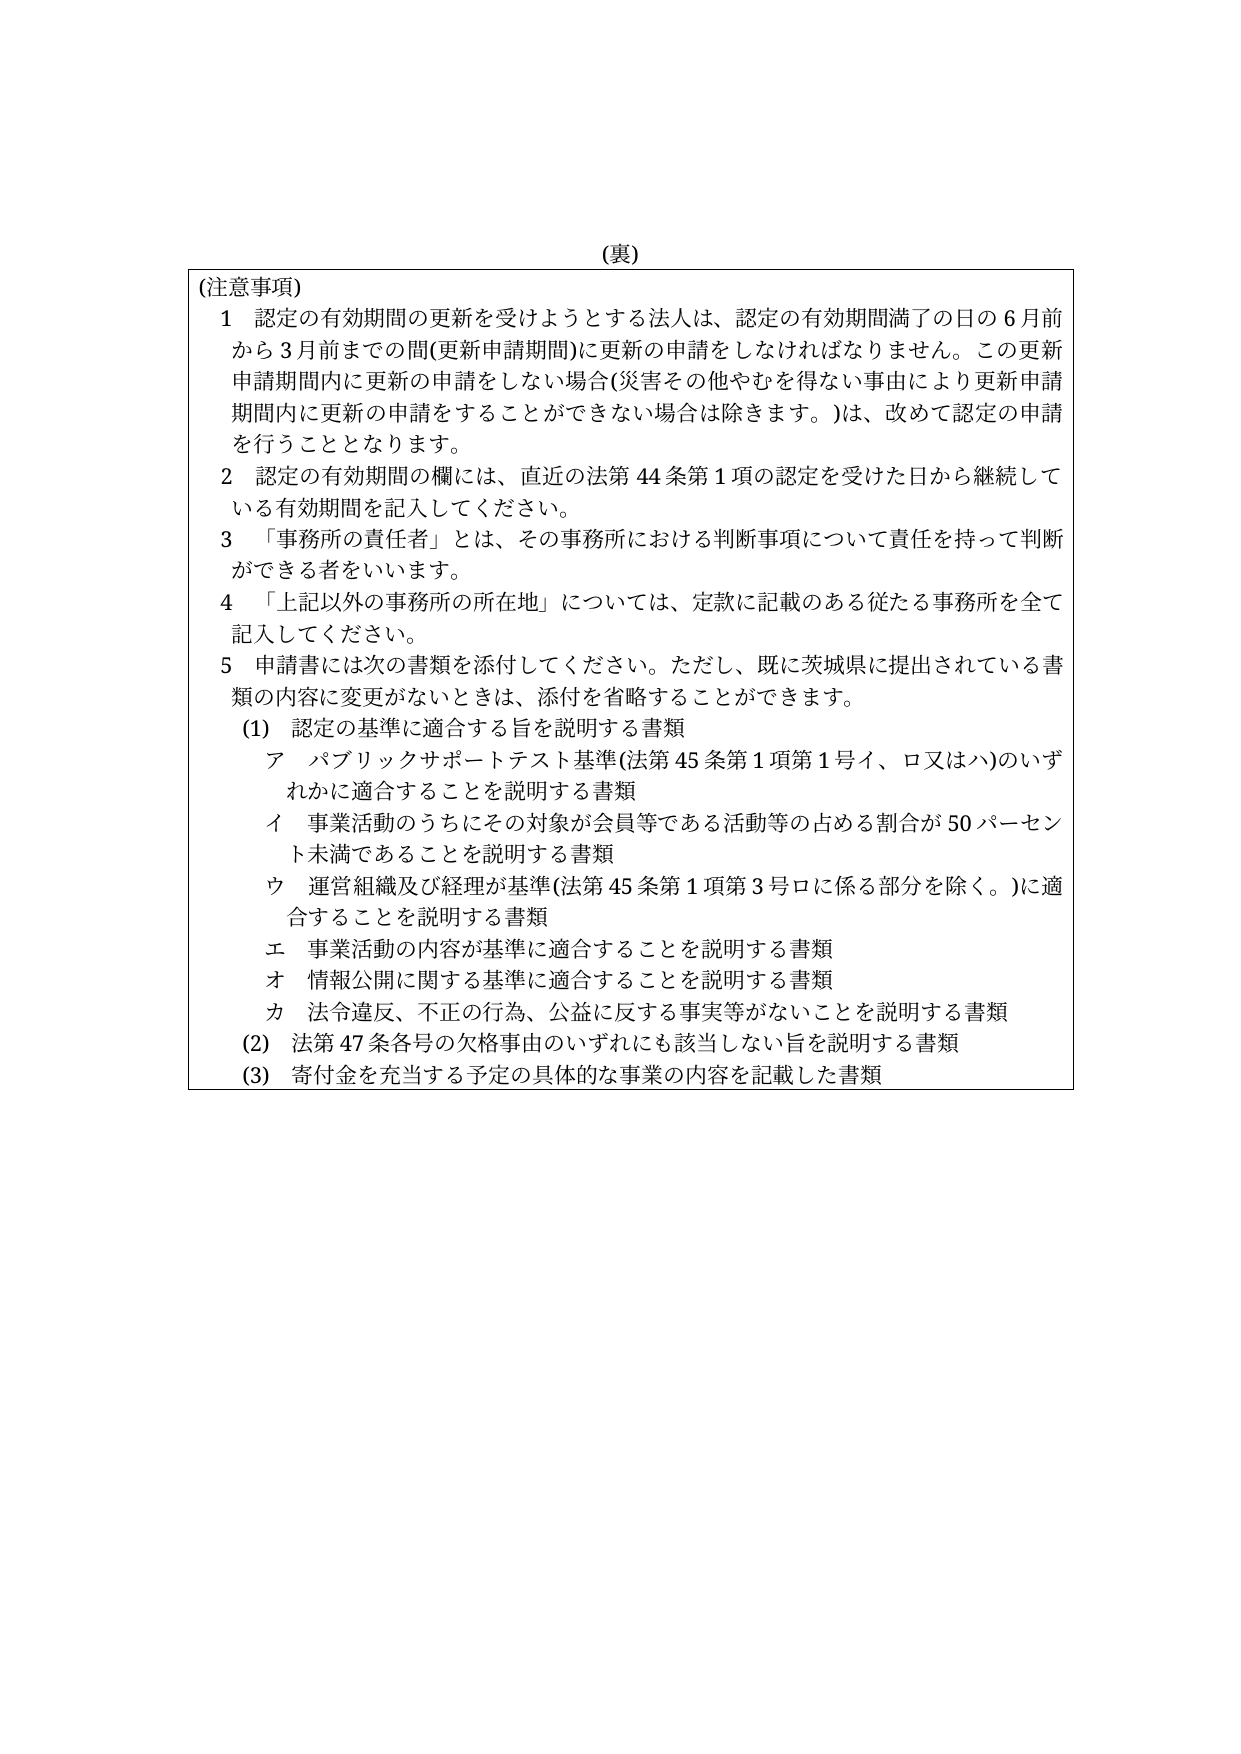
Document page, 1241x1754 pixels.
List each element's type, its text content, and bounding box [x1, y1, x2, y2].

text (裏) [177, 237, 1063, 269]
table_header (注意事項) 1 認定の有効期間の更新を受けようとする法人は、認定の有効期間満了の日の6月前から3月前までの間(更新申請期間)に更新の申請をしなければなりません。この更新申請期間内に更新の申請をしない場合(災害その他やむを得ない事由により更新申請期間内に更新の申請をすることができない場合は除きます。)は、改めて認定の申請を行うこととなります。 2 認定の有効期間の欄には、直近の法第44条第1項の認定を受けた日から継続している有効期間を記入してください。 3 「事務所の責任者」とは、その事務所における判断事項について責任を持って判断ができる者をいいます。 4 「上記以外の事務所の所在地」については、定款に記載のある従たる事務所を全て記入してください。 5 申請書には次の書類を添付してください。ただし、既に茨城県に提出されている書類の内容に変更がないときは、添付を省略することができます。 (1) 認定の基準に適合する旨を説明する書類 ア パブリックサポートテスト基準(法第45条第1項第1号イ、ロ又はハ)のいずれかに適合することを説明する書類 イ 事業活動のうちにその対象が会員等である活動等の占める割合が50パーセント未満であることを説明する書類 ウ 運営組織及び経理が基準(法第45条第1項第3号ロに係る部分を除く。)に適合することを説明する書類 エ 事業活動の内容が基準に適合することを説明する書類 オ 情報公開に関する基準に適合することを説明する書類 カ 法令違反、不正の行為、公益に反する事実等がないことを説明する書類 (2) 法第47条各号の欠格事由のいずれにも該当しない旨を説明する書類 (3) 寄付金を充当する予定の具体的な事業の内容を記載した書類 [189, 270, 1073, 1089]
